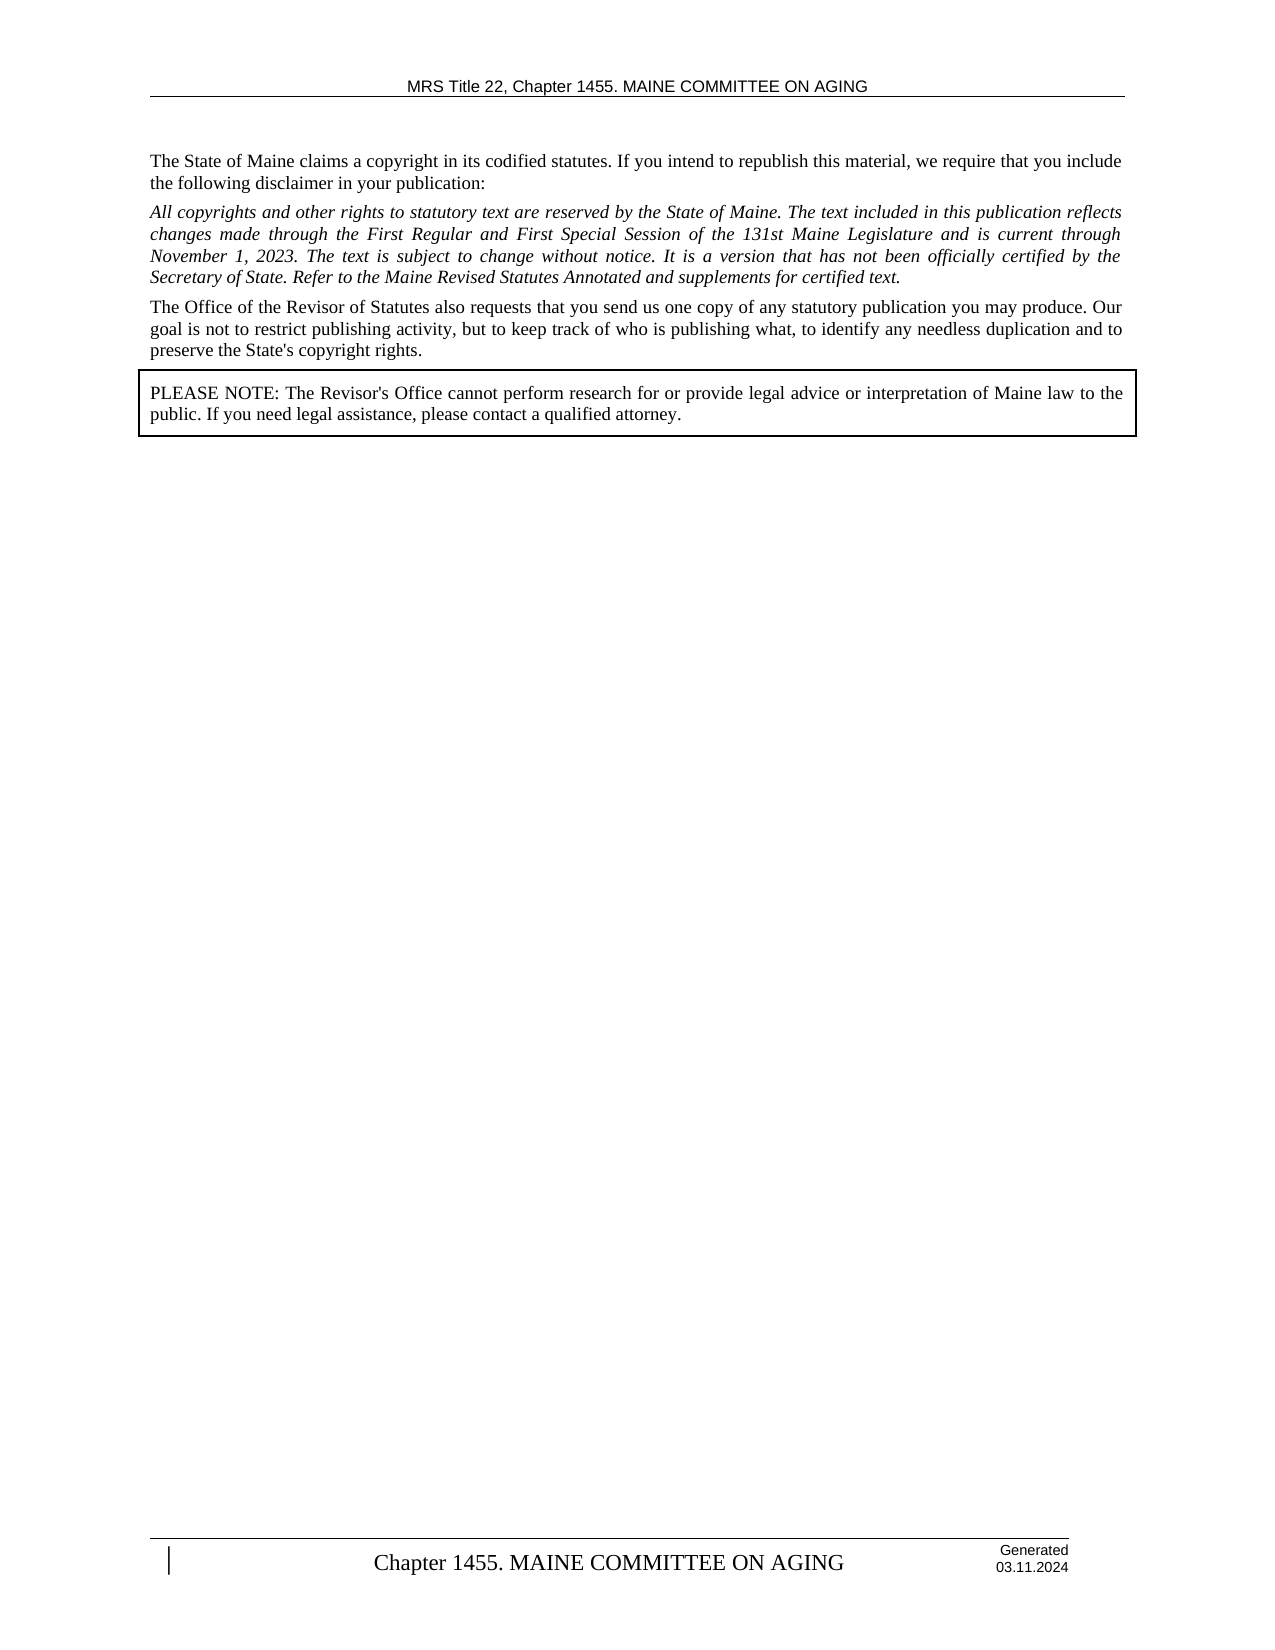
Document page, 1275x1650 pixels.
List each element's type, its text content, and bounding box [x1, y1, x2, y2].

text The State of Maine claims a copyright in its codified statutes. If you intend to republish this material, we require that you include the following disclaimer in your publication: [150, 150, 1125, 193]
text PLEASE NOTE: The Revisor's Office cannot perform research for or provide legal advice or interpretation of Maine law to the public. If you need legal assistance, please contact a qualified attorney. [140, 371, 1135, 435]
text The Office of the Revisor of Statutes also requests that you send us one copy of any statutory publication you may produce. Our goal is not to restrict publishing activity, but to keep track of who is publishing what, to identify any needless duplication and to preserve the State's copyright rights. [150, 296, 1125, 361]
text All copyrights and other rights to statutory text are reserved by the State of Maine. The text included in this publication reflects changes made through the First Regular and First Special Session of the 131st Maine Legislature and is current through November 1, 2023 . The text is subject to change without notice. It is a version that has not been officially certified by the Secretary of State. Refer to the Maine Revised Statutes Annotated and supplements for certified text. [150, 201, 1125, 288]
